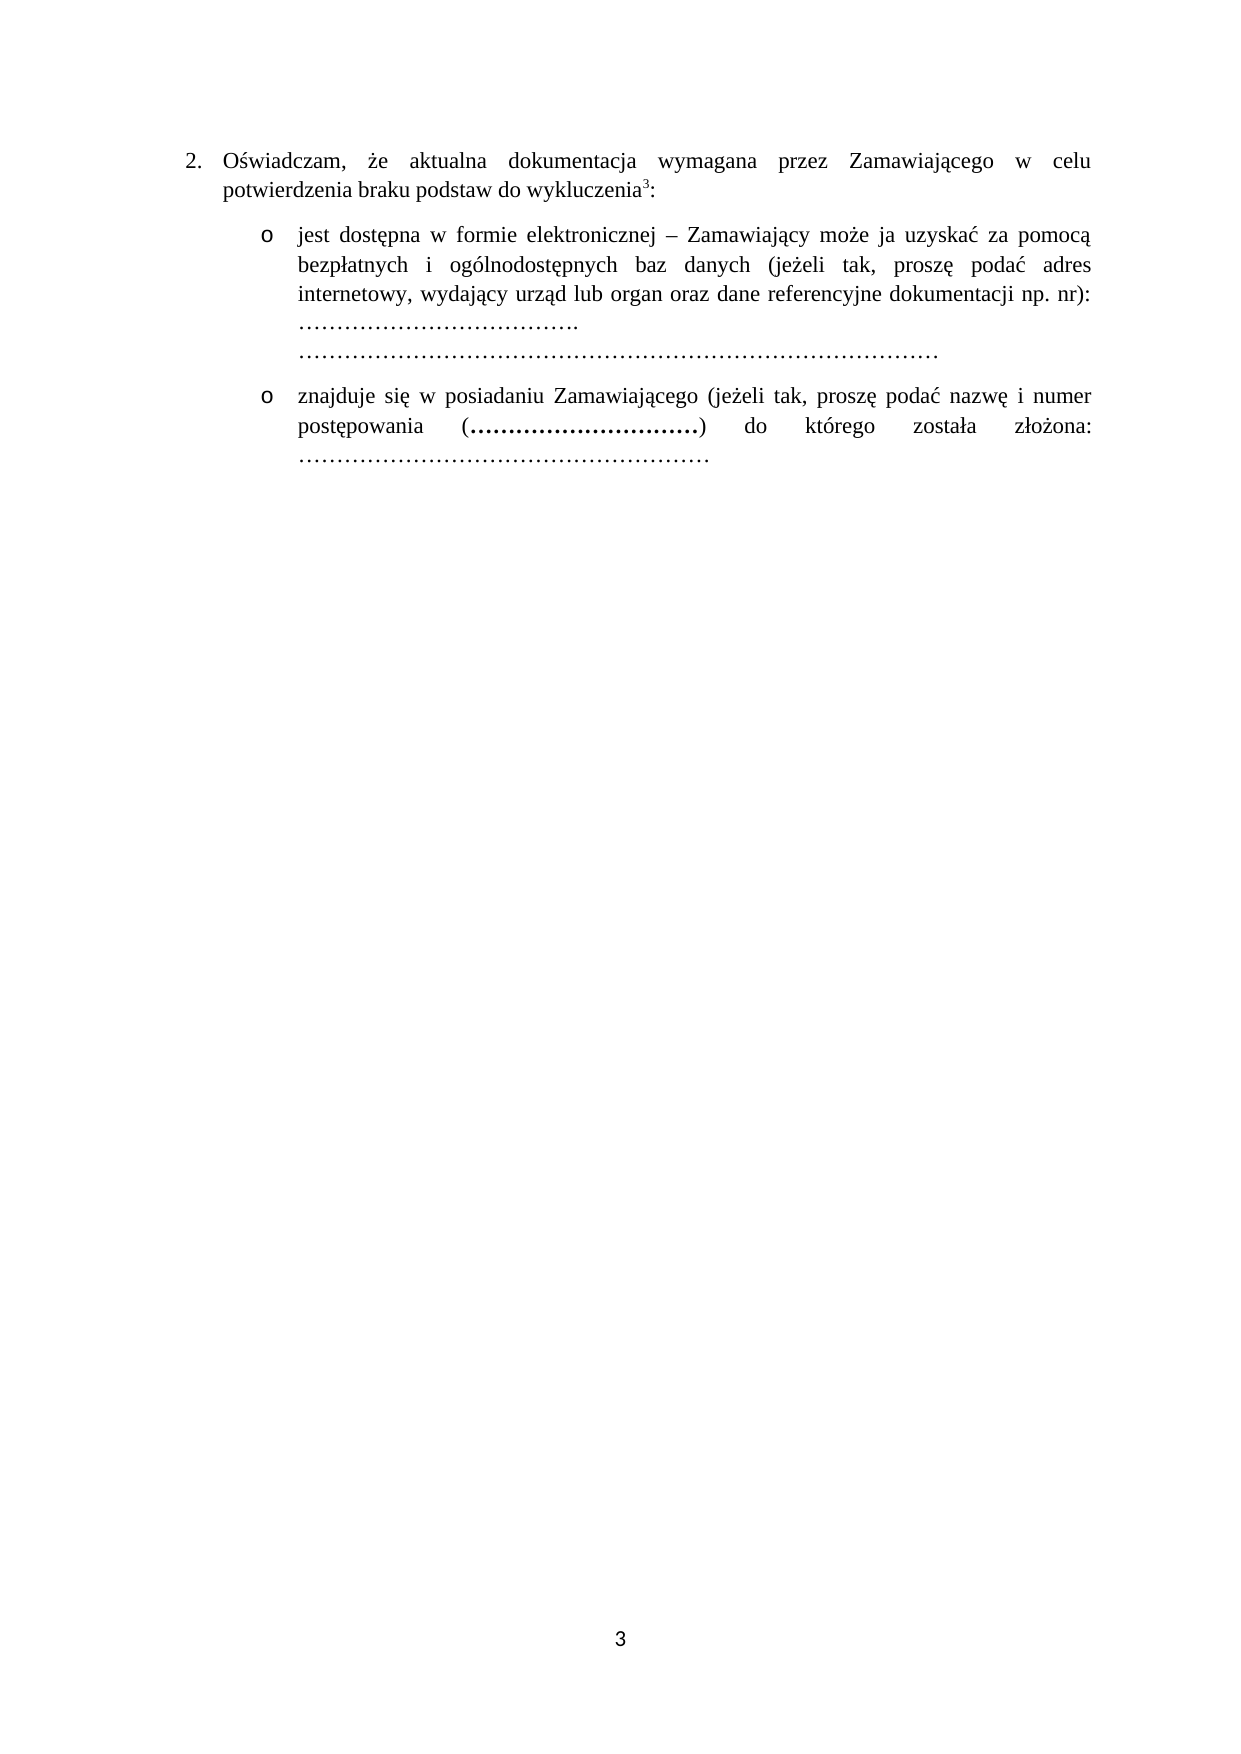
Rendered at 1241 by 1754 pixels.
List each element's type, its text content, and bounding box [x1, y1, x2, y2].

list Oświadczam, że aktualna dokumentacja wymagana przez Zamawiającego w celu potwierdzenia braku podstaw do wykluczenia3: [185, 148, 1093, 202]
list znajduje się w posiadaniu Zamawiającego (jeżeli tak, proszę podać nazwę i numer postępowania (…………………………) do którego została złożona: ……………………………………………… [260, 382, 1093, 467]
list jest dostępna w formie elektronicznej – Zamawiający może ja uzyskać za pomocą bezpłatnych i ogólnodostępnych baz danych (jeżeli tak, proszę podać adres internetowy, wydający urząd lub organ oraz dane referencyjne dokumentacji np. nr): ……………………………….………………………………………………………………………… [260, 221, 1093, 363]
